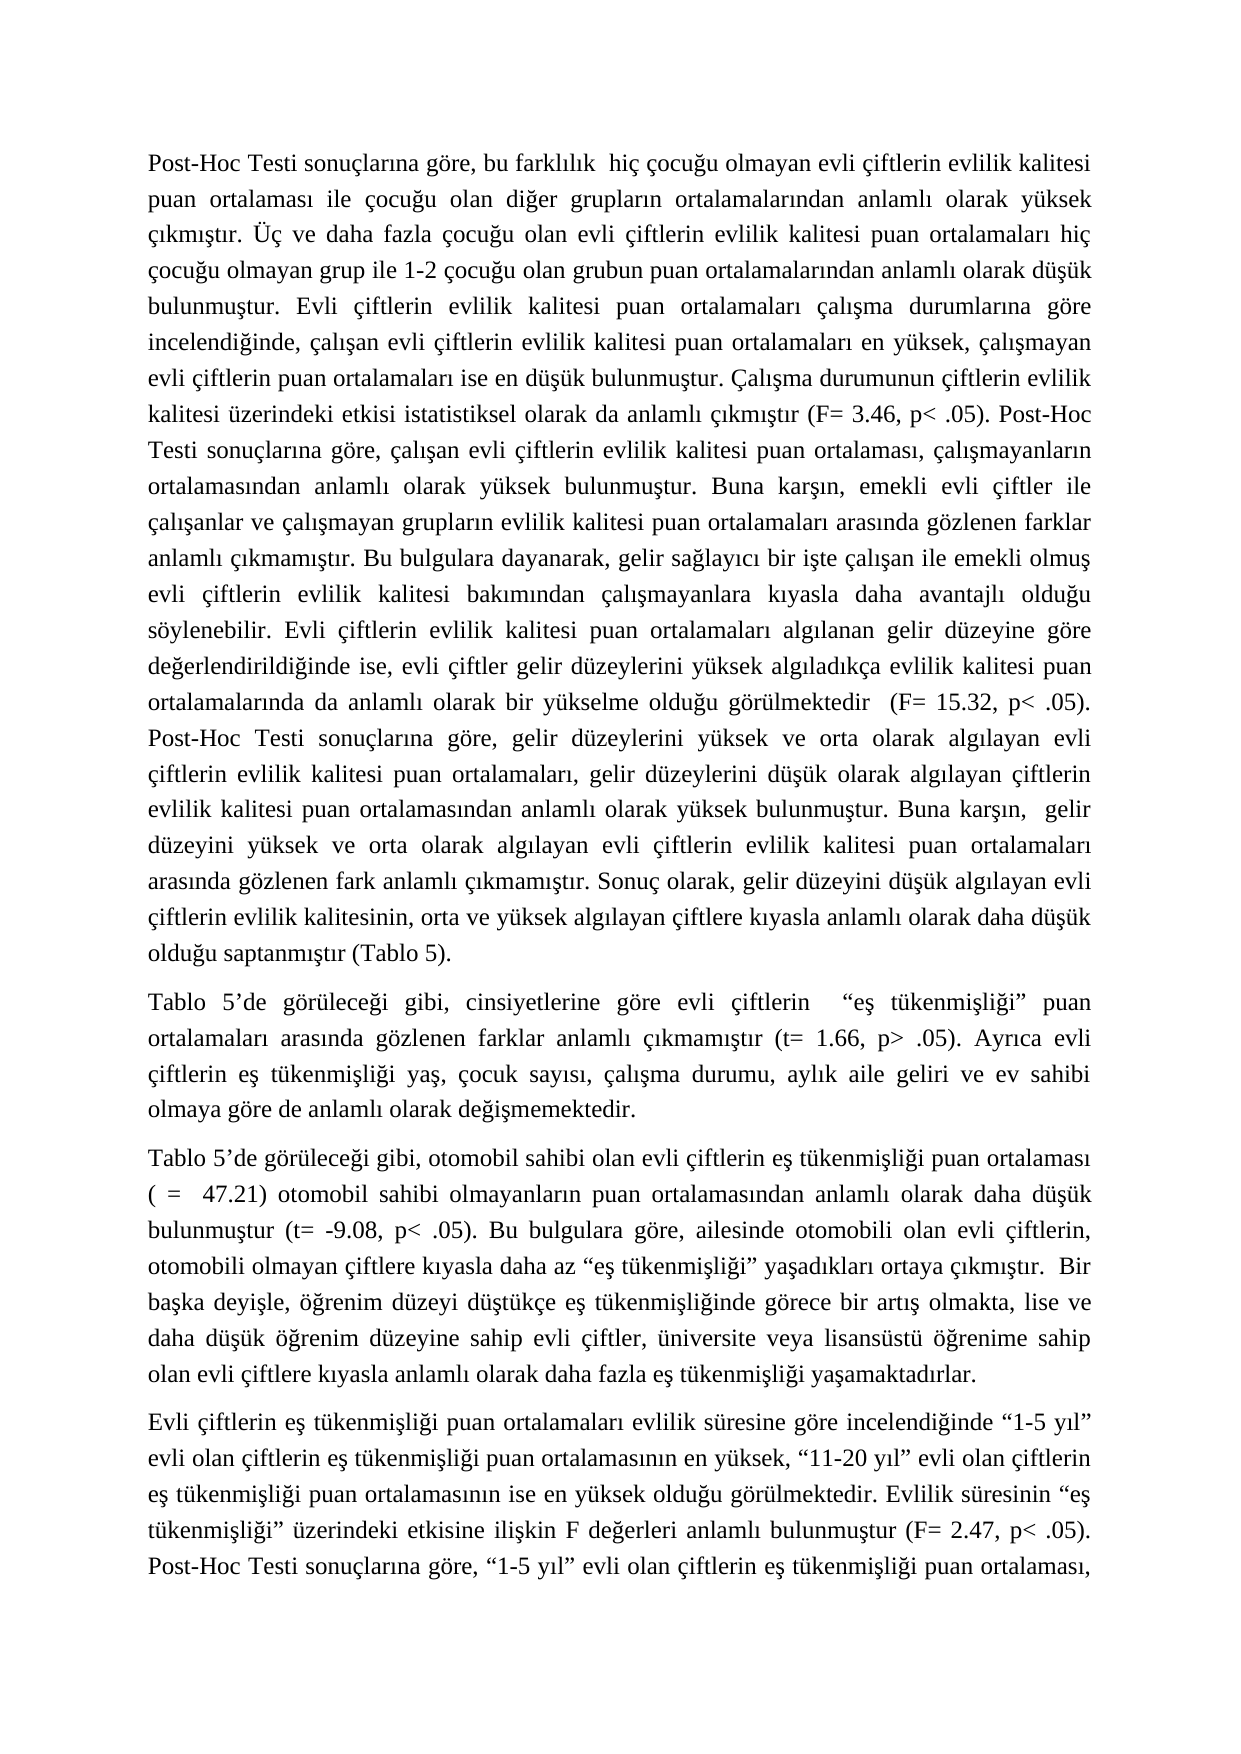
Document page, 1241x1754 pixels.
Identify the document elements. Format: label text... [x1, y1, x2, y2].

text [148, 1407, 1092, 1579]
text Tablo 5’de görüleceği gibi, otomobil sahibi olan evli çiftlerin eş tükenmişliği puan ortalaması ( = 47.21) otomobil sahibi olmayanların puan ortalamasından anlamlı olarak daha düşük bulunmuştur (t= -9.08, p< .05). Bu bulgulara göre, ailesinde otomobili olan evli çiftlerin, otomobili olmayan çiftlere kıyasla daha az “eş tükenmişliği” yaşadıkları ortaya çıkmıştır. Bir başka deyişle, öğrenim düzeyi düştükçe eş tükenmişliğinde görece bir artış olmakta, lise ve daha düşük öğrenim düzeyine sahip evli çiftler, üniversite veya lisansüstü öğrenime sahip olan evli çiftlere kıyasla anlamlı olarak daha fazla eş tükenmişliği yaşamaktadırlar. [148, 1143, 1092, 1387]
text Tablo 5’de görüleceği gibi, cinsiyetlerine göre evli çiftlerin “eş tükenmişliği” puan ortalamaları arasında gözlenen farklar anlamlı çıkmamıştır (t= 1.66, p> .05). Ayrıca evli çiftlerin eş tükenmişliği yaş, çocuk sayısı, çalışma durumu, aylık aile geliri ve ev sahibi olmaya göre de anlamlı olarak değişmemektedir. [148, 987, 1092, 1123]
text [148, 148, 1092, 967]
